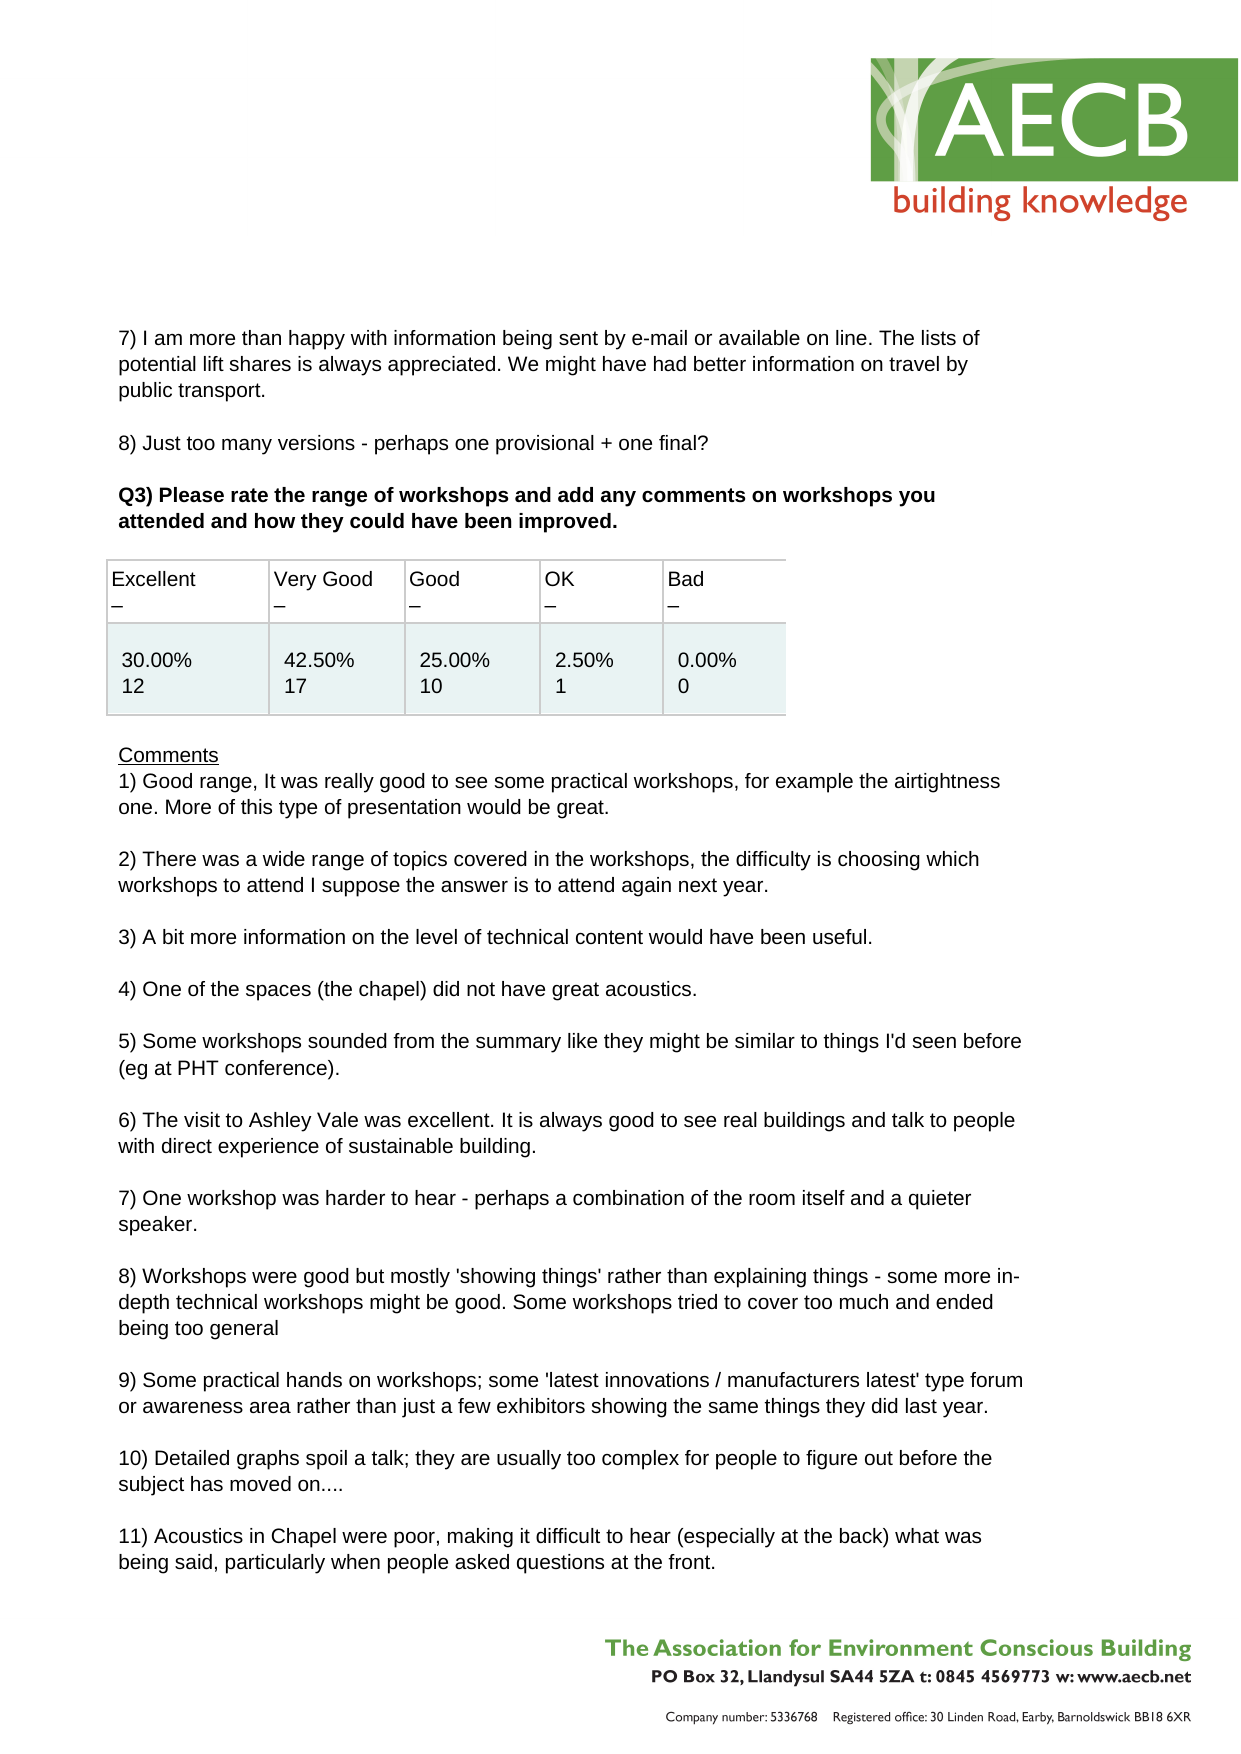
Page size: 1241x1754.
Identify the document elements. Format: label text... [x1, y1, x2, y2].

picture [0, 0, 1239, 236]
table_cell 0.00% 0 [664, 624, 786, 713]
text 7) One workshop was harder to hear - perhaps a combination of the room itself and a quieter speaker. [118, 1184, 1028, 1236]
text 5) Some workshops sounded from the summary like they might be similar to things I'd seen before (eg at PHT conference). [118, 1028, 1028, 1080]
table_cell 2.50% 1 [541, 624, 662, 713]
table_header Excellent – [108, 561, 268, 622]
table_cell 25.00% 10 [406, 624, 539, 713]
table_cell 42.50% 17 [270, 624, 404, 713]
table_header Good – [406, 561, 539, 622]
table_header Very Good – [270, 561, 404, 622]
text 3) A bit more information on the level of technical content would have been useful. [118, 924, 1028, 950]
text 10) Detailed graphs spoil a talk; they are usually too complex for people to figure out before the subject has moved on.... [118, 1445, 1028, 1497]
text 8) Just too many versions - perhaps one provisional + one final? [118, 429, 1028, 455]
text 7) I am more than happy with information being sent by e-mail or available on line. The lists of potential lift shares is always appreciated. We might have had better information on travel by public transport. [118, 325, 1028, 403]
text Q3) Please rate the range of workshops and add any comments on workshops you attended and how they could have been improved. [118, 481, 1028, 533]
text Comments [118, 742, 1028, 768]
table_header Bad – [664, 561, 786, 622]
text 2) There was a wide range of topics covered in the workshops, the difficulty is choosing which workshops to attend I suppose the answer is to attend again next year. [118, 846, 1028, 898]
text 4) One of the spaces (the chapel) did not have great acoustics. [118, 976, 1028, 1002]
text 8) Workshops were good but mostly 'showing things' rather than explaining things - some more in-depth technical workshops might be good. Some workshops tried to cover too much and ended being too general [118, 1262, 1028, 1341]
text 9) Some practical hands on workshops; some 'latest innovations / manufacturers latest' type forum or awareness area rather than just a few exhibitors showing the same things they did last year. [118, 1367, 1028, 1419]
table_header OK – [541, 561, 662, 622]
table_cell 30.00% 12 [108, 624, 268, 713]
picture [0, 1618, 1239, 1754]
text 1) Good range, It was really good to see some practical workshops, for example the airtightness one. More of this type of presentation would be great. [118, 768, 1028, 820]
text 11) Acoustics in Chapel were poor, making it difficult to hear (especially at the back) what was being said, particularly when people asked questions at the front. [118, 1523, 1028, 1575]
text 6) The visit to Ashley Vale was excellent. It is always good to see real buildings and talk to people with direct experience of sustainable building. [118, 1106, 1028, 1158]
